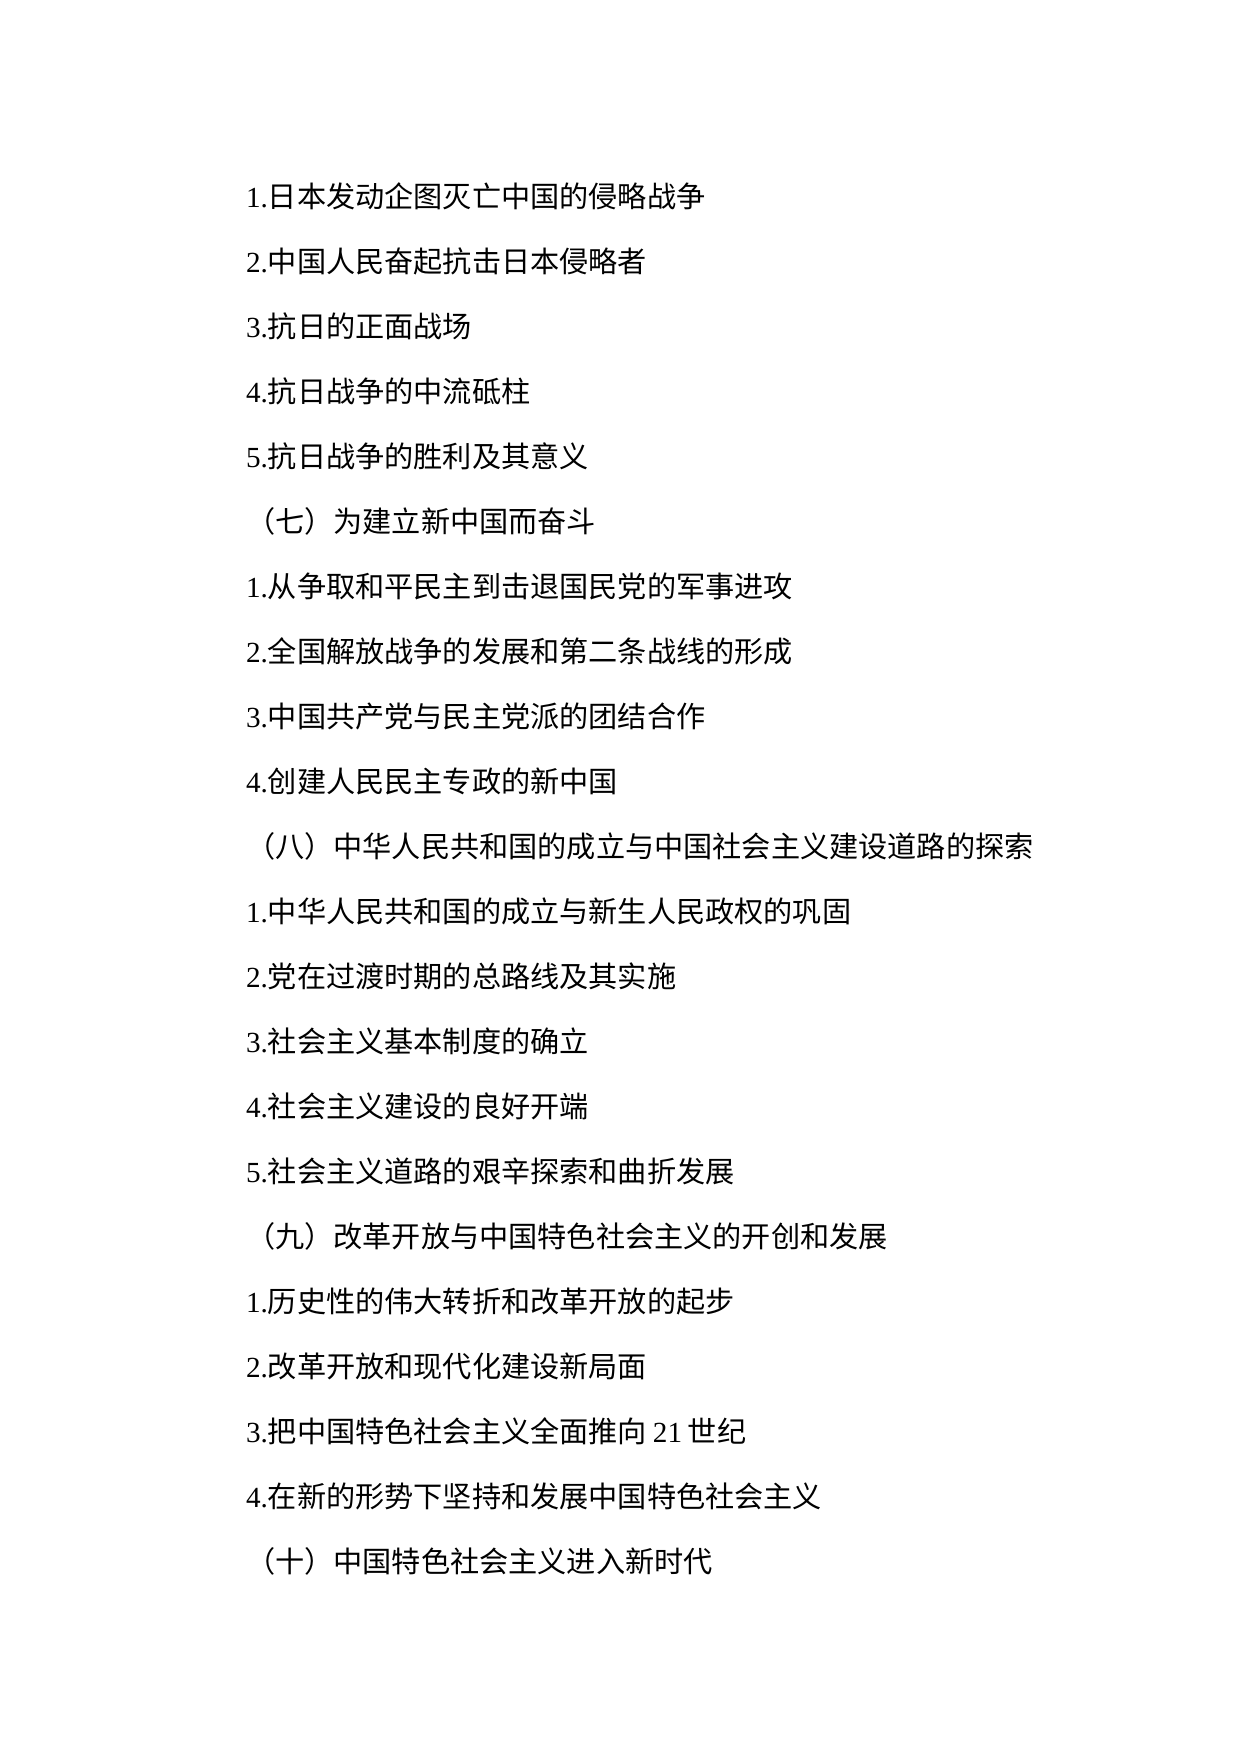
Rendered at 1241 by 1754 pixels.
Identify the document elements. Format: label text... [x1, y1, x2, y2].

text （九）改革开放与中国特色社会主义的开创和发展 [187, 1202, 1042, 1267]
text 4.抗日战争的中流砥柱 [187, 357, 1053, 422]
text 5.抗日战争的胜利及其意义 [187, 422, 1042, 487]
text 1.历史性的伟大转折和改革开放的起步 [187, 1267, 1053, 1332]
text （八）中华人民共和国的成立与中国社会主义建设道路的探索 [187, 812, 1042, 877]
text 2.改革开放和现代化建设新局面 [187, 1332, 1053, 1397]
text 3.抗日的正面战场 [187, 292, 1053, 357]
text 4.在新的形势下坚持和发展中国特色社会主义 [187, 1462, 1053, 1527]
text 2.党在过渡时期的总路线及其实施 [187, 942, 1053, 1007]
text 3.把中国特色社会主义全面推向21世纪 [187, 1397, 1053, 1462]
text 1.从争取和平民主到击退国民党的军事进攻 [187, 552, 1053, 617]
text 4.社会主义建设的良好开端 [187, 1072, 1042, 1137]
text 2.全国解放战争的发展和第二条战线的形成 [187, 617, 1053, 682]
text 3.社会主义基本制度的确立 [187, 1007, 1053, 1072]
text 1.日本发动企图灭亡中国的侵略战争 [187, 162, 1053, 227]
text 3.中国共产党与民主党派的团结合作 [187, 682, 1053, 747]
text （十）中国特色社会主义进入新时代 [187, 1527, 1042, 1592]
text 2.中国人民奋起抗击日本侵略者 [187, 227, 1053, 292]
text 5.社会主义道路的艰辛探索和曲折发展 [187, 1137, 1053, 1202]
text 4.创建人民民主专政的新中国 [187, 747, 1053, 812]
text 1.中华人民共和国的成立与新生人民政权的巩固 [187, 877, 1053, 942]
text （七）为建立新中国而奋斗 [187, 487, 1042, 552]
